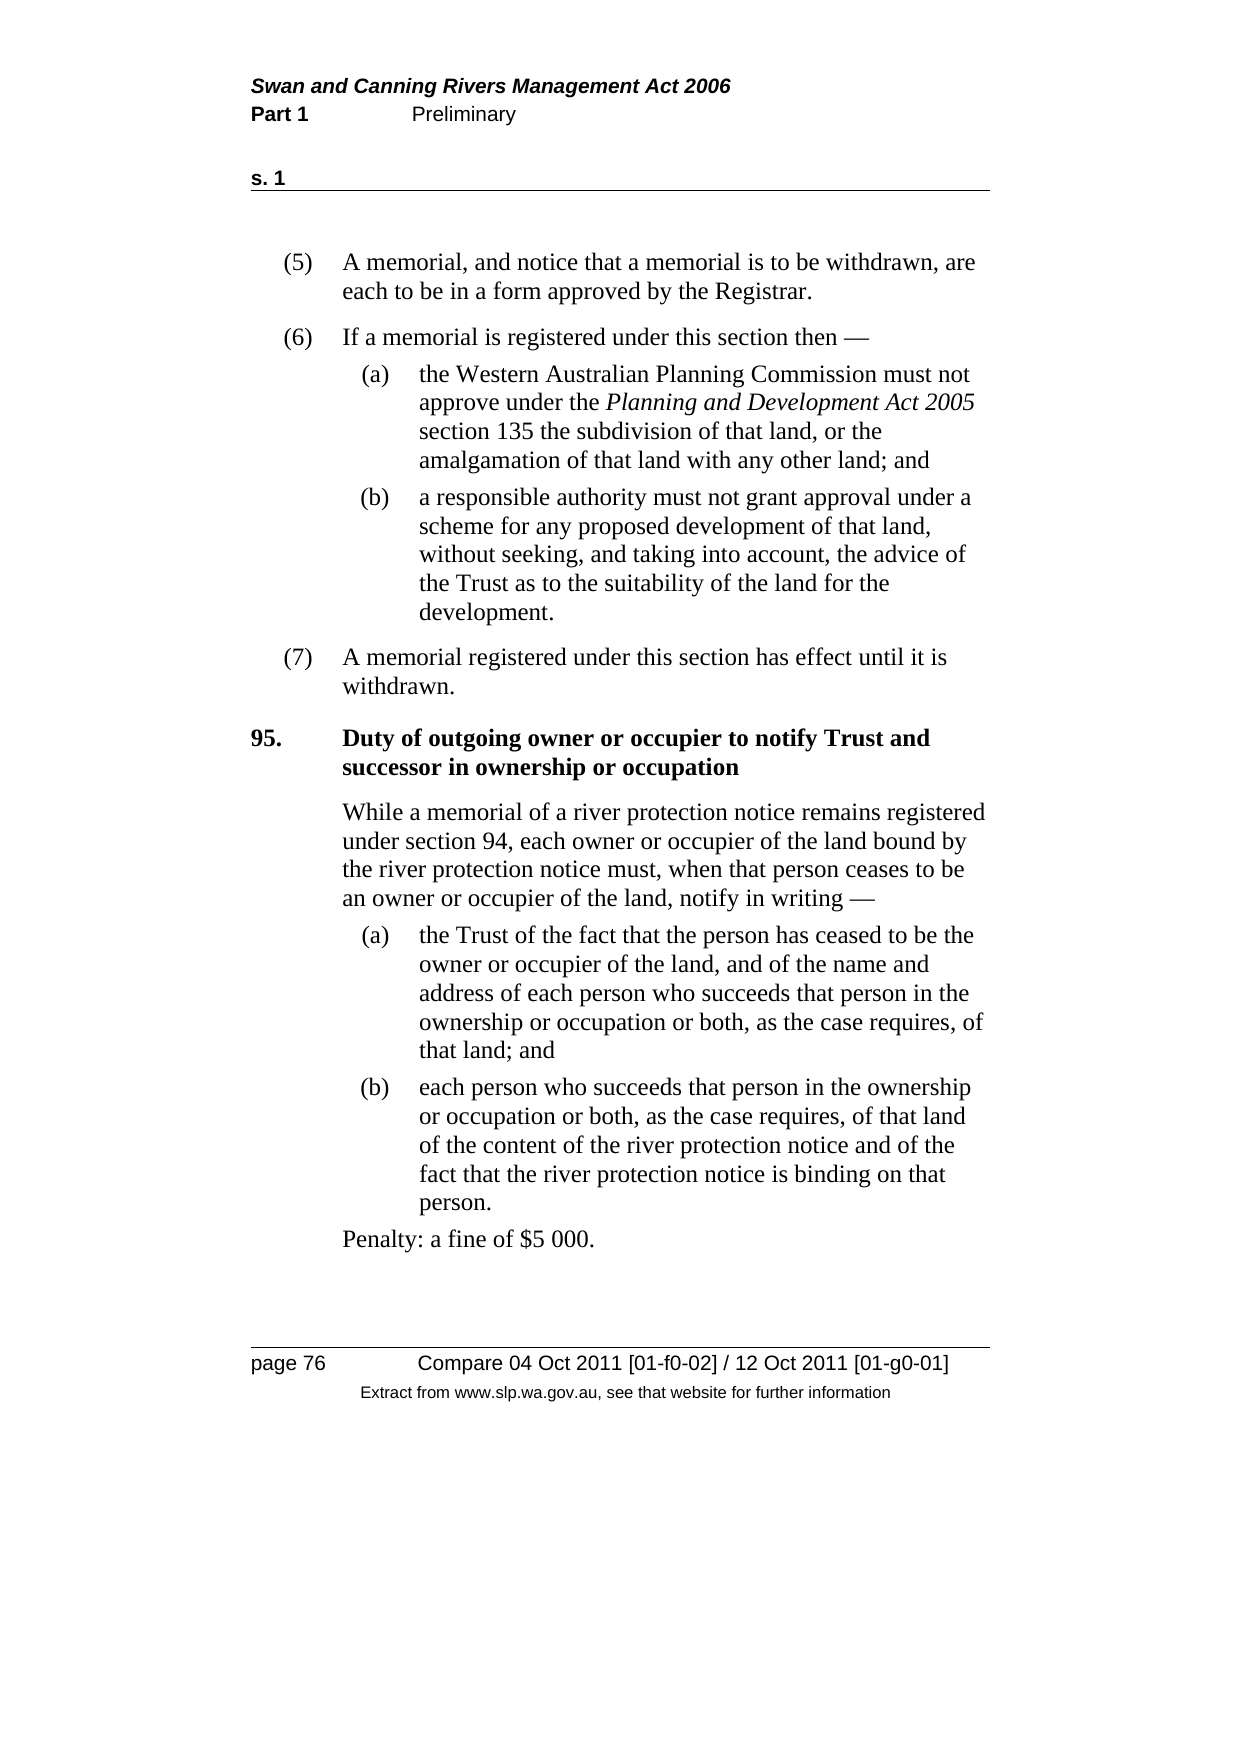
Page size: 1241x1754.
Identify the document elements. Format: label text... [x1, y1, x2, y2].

text Penalty: a fine of $5 000. [251, 1224, 990, 1253]
text (b) a responsible authority must not grant approval under a scheme for any proposed development of that land, without seeking, and taking into account, the advice of the Trust as to the suitability of the land for the development. [251, 482, 990, 626]
text (6) If a memorial is registered under this section then — [251, 322, 990, 350]
text (7) A memorial registered under this section has effect until it is withdrawn. [251, 642, 990, 700]
text (5) A memorial, and notice that a memorial is to be withdrawn, are each to be in a form approved by the Registrar. [251, 247, 990, 305]
text While a memorial of a river protection notice remains registered under section 94, each owner or occupier of the land bound by the river protection notice must, when that person ceases to be an owner or occupier of the land, notify in writing — [251, 797, 990, 912]
text (a) the Trust of the fact that the person has ceased to be the owner or occupier of the land, and of the name and address of each person who succeeds that person in the ownership or occupation or both, as the case requires, of that land; and [251, 920, 990, 1064]
text (b) each person who succeeds that person in the ownership or occupation or both, as the case requires, of that land of the content of the river protection notice and of the fact that the river protection notice is binding on that person. [251, 1072, 990, 1216]
subtitle 95. Duty of outgoing owner or occupier to notify Trust and successor in ownership or occupation [251, 723, 990, 780]
text (a) the Western Australian Planning Commission must not approve under the Planning and Development Act 2005 section 135 the subdivision of that land, or the amalgamation of that land with any other land; and [251, 359, 990, 474]
